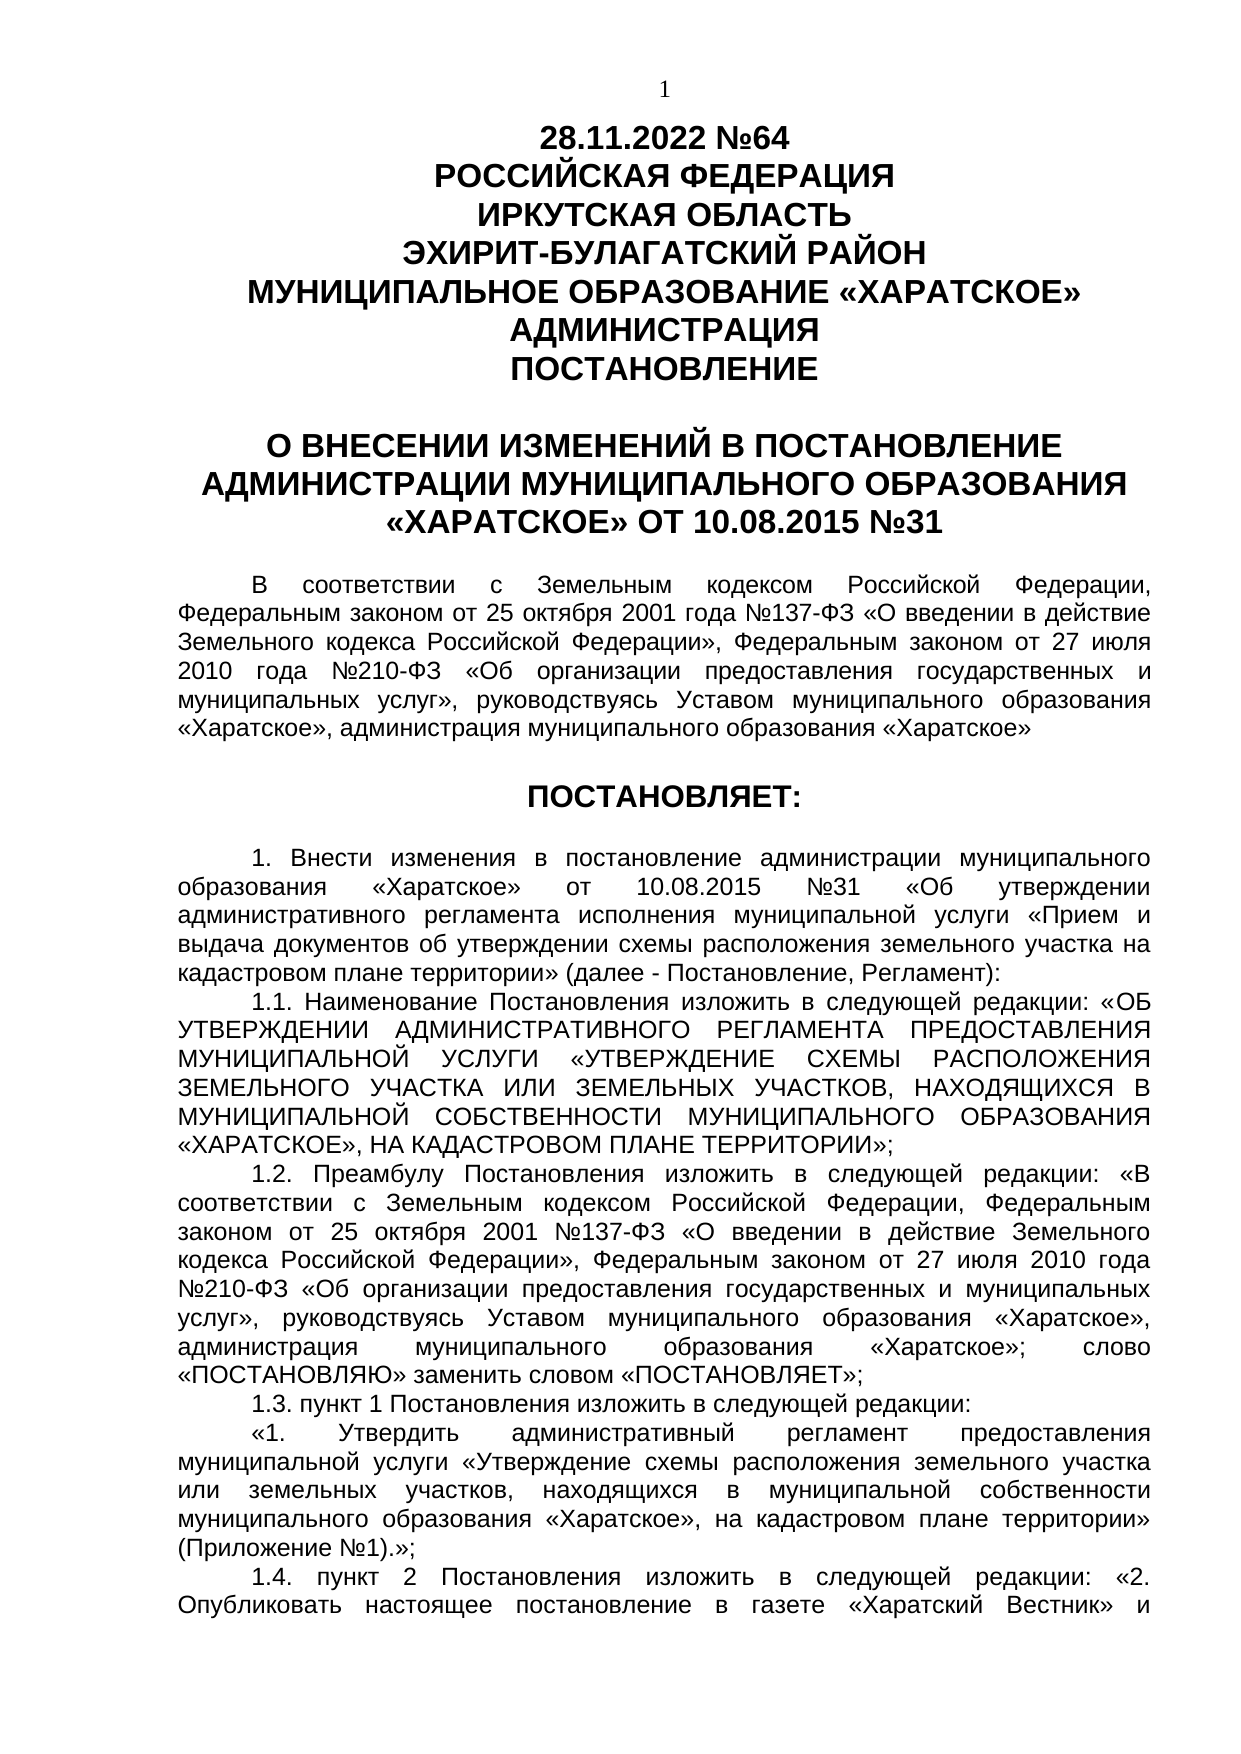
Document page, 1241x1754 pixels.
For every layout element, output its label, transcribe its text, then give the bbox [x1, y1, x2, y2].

text 1.1. Наименование Постановления изложить в следующей редакции: «ОБ УТВЕРЖДЕНИИ АДМИНИСТРАТИВНОГО РЕГЛАМЕНТА ПРЕДОСТАВЛЕНИЯ МУНИЦИПАЛЬНОЙ УСЛУГИ «УТВЕРЖДЕНИЕ СХЕМЫ РАСПОЛОЖЕНИЯ ЗЕМЕЛЬНОГО УЧАСТКА ИЛИ ЗЕМЕЛЬНЫХ УЧАСТКОВ, НАХОДЯЩИХСЯ В МУНИЦИПАЛЬНОЙ СОБСТВЕННОСТИ МУНИЦИПАЛЬНОГО ОБРАЗОВАНИЯ «ХАРАТСКОЕ», НА КАДАСТРОВОМ ПЛАНЕ ТЕРРИТОРИИ»; [177, 987, 1152, 1159]
text В соответствии с Земельным кодексом Российской Федерации, Федеральным законом от 25 октября 2001 года №137-ФЗ «О введении в действие Земельного кодекса Российской Федерации», Федеральным законом от 27 июля 2010 года №210-ФЗ «Об организации предоставления государственных и муниципальных услуг», руководствуясь Уставом муниципального образования «Харатское», администрация муниципального образования «Харатское» [177, 570, 1152, 742]
text ИРКУТСКАЯ ОБЛАСТЬ [177, 195, 1152, 233]
text АДМИНИСТРАЦИЯ [177, 310, 1152, 349]
text ПОСТАНОВЛЯЕТ: [177, 778, 1152, 814]
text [177, 1562, 1152, 1619]
text ЭХИРИТ-БУЛАГАТСКИЙ РАЙОН [177, 233, 1152, 272]
text «1. Утвердить административный регламент предоставления муниципальной услуги «Утверждение схемы расположения земельного участка или земельных участков, находящихся в муниципальной собственности муниципального образования «Харатское», на кадастровом плане территории» (Приложение №1).»; [177, 1418, 1152, 1562]
text ПОСТАНОВЛЕНИЕ [177, 349, 1152, 387]
text 1.2. Преамбулу Постановления изложить в следующей редакции: «В соответствии с Земельным кодексом Российской Федерации, Федеральным законом от 25 октября 2001 №137-ФЗ «О введении в действие Земельного кодекса Российской Федерации», Федеральным законом от 27 июля 2010 года №210-ФЗ «Об организации предоставления государственных и муниципальных услуг», руководствуясь Уставом муниципального образования «Харатское», администрация муниципального образования «Харатское»; слово «ПОСТАНОВЛЯЮ» заменить словом «ПОСТАНОВЛЯЕТ»; [177, 1159, 1152, 1389]
text 1.3. пункт 1 Постановления изложить в следующей редакции: [177, 1389, 1152, 1418]
text РОССИЙСКАЯ ФЕДЕРАЦИЯ [177, 157, 1152, 195]
text О ВНЕСЕНИИ ИЗМЕНЕНИЙ В ПОСТАНОВЛЕНИЕ АДМИНИСТРАЦИИ МУНИЦИПАЛЬНОГО ОБРАЗОВАНИЯ «ХАРАТСКОЕ» ОТ 10.08.2015 №31 [177, 426, 1152, 541]
text 28.11.2022 №64 [177, 118, 1152, 157]
text МУНИЦИПАЛЬНОЕ ОБРАЗОВАНИЕ «ХАРАТСКОЕ» [177, 272, 1152, 310]
text 1. Внести изменения в постановление администрации муниципального образования «Харатское» от 10.08.2015 №31 «Об утверждении административного регламента исполнения муниципальной услуги «Прием и выдача документов об утверждении схемы расположения земельного участка на кадастровом плане территории» (далее - Постановление, Регламент): [177, 843, 1152, 987]
